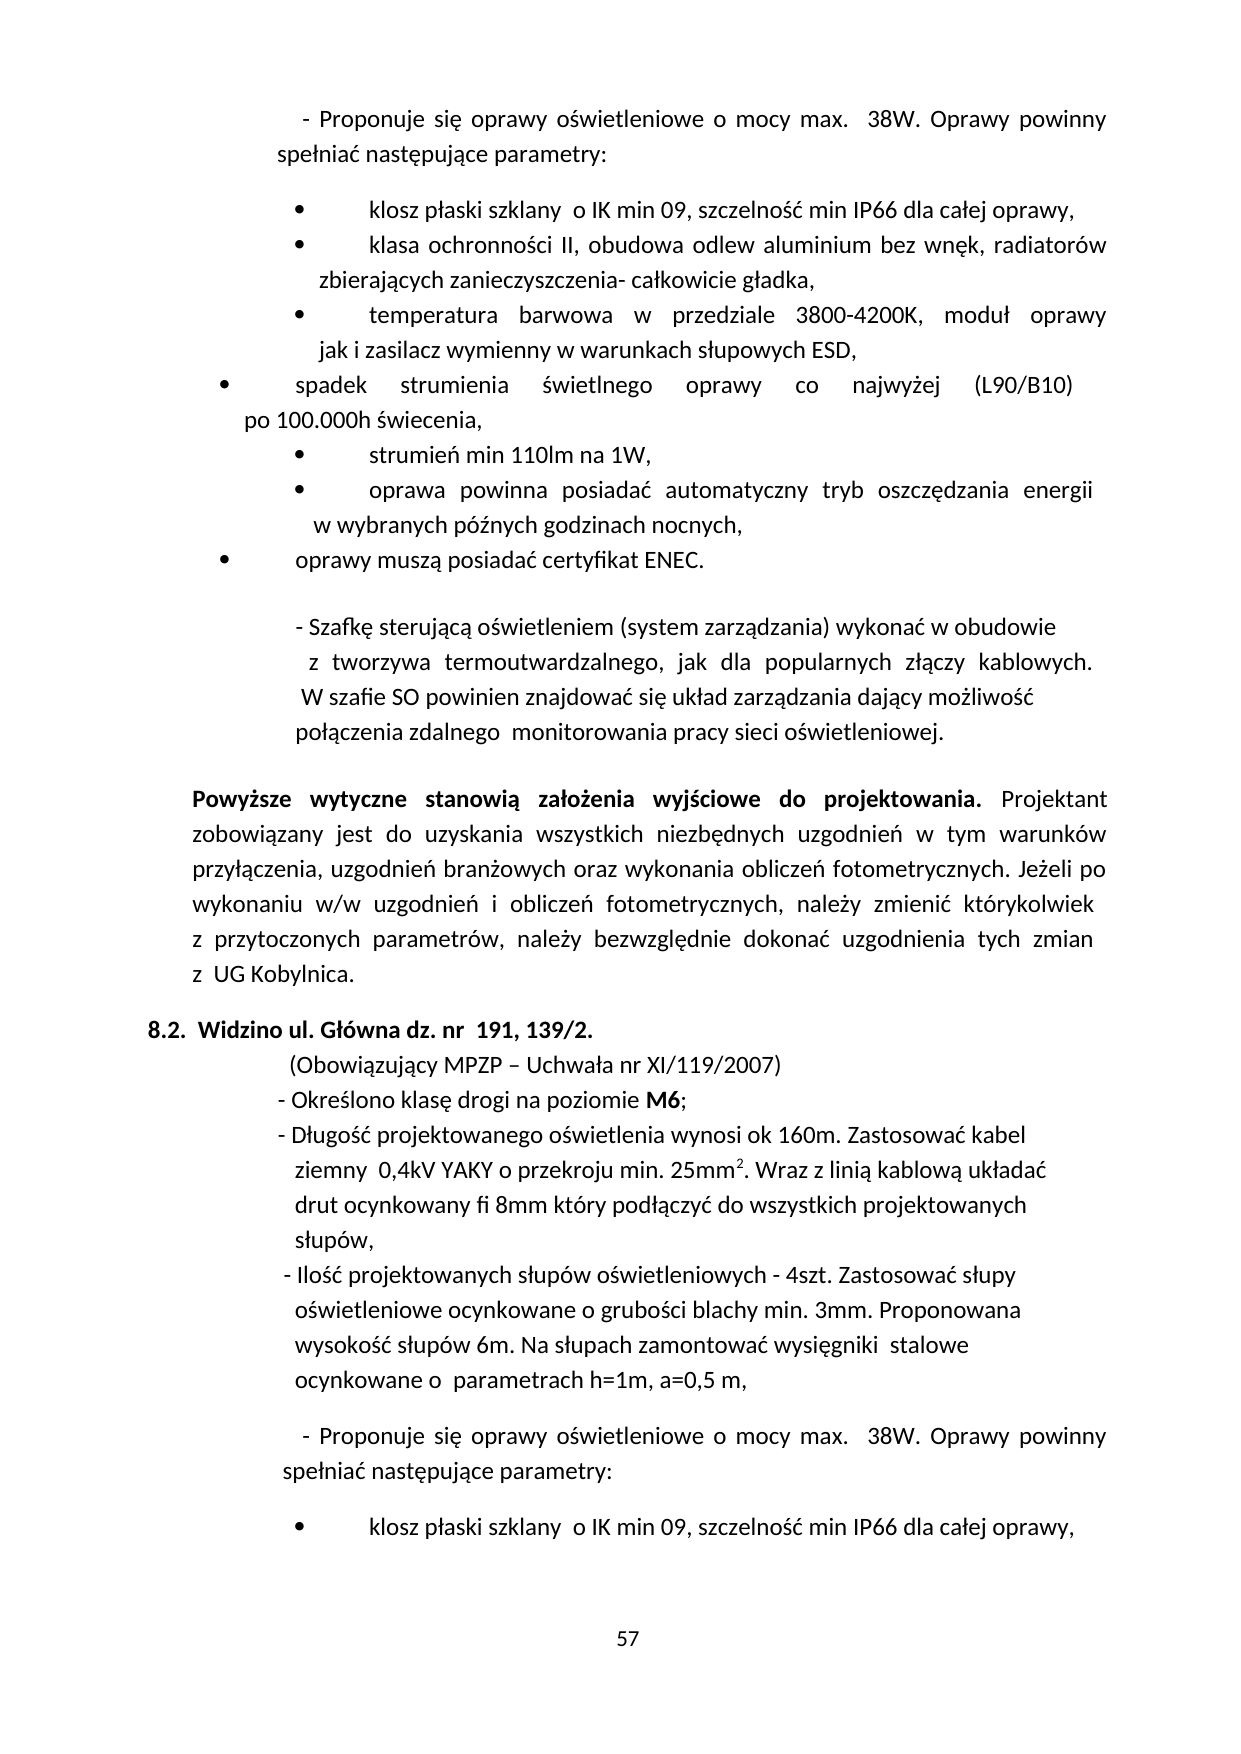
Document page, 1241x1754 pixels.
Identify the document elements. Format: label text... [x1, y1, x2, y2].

list - Proponuje się oprawy oświetleniowe o mocy max. 38W. Oprawy powinny spełniać następujące parametry: [192, 1420, 1107, 1486]
list klosz płaski szklany o IK min 09, szczelność min IP66 dla całej oprawy, [223, 194, 1107, 225]
text - Szafkę sterującą oświetleniem (system zarządzania) wykonać w obudowie [148, 611, 1107, 642]
list - Proponuje się oprawy oświetleniowe o mocy max. 38W. Oprawy powinny spełniać następujące parametry: [192, 103, 1107, 169]
list klasa ochronności II, obudowa odlew aluminium bez wnęk, radiatorów zbierających zanieczyszczenia- całkowicie gładka, [223, 229, 1107, 295]
list klosz płaski szklany o IK min 09, szczelność min IP66 dla całej oprawy, [223, 1511, 1107, 1542]
text z tworzywa termoutwardzalnego, jak dla popularnych złączy kablowych. W szafie SO powinien znajdować się układ zarządzania dający możliwość połączenia zdalnego monitorowania pracy sieci oświetleniowej. [295, 646, 1107, 747]
list spadek strumienia świetlnego oprawy co najwyżej (L90/B10) po 100.000h świecenia, [148, 369, 1107, 435]
list temperatura barwowa w przedziale 3800-4200K, moduł oprawy jak i zasilacz wymienny w warunkach słupowych ESD, [223, 299, 1107, 365]
list oprawy muszą posiadać certyfikat ENEC. [148, 544, 1107, 575]
list strumień min 110lm na 1W, [223, 439, 1107, 470]
list Powyższe wytyczne stanowią założenia wyjściowe do projektowania. Projektant zobowiązany jest do uzyskania wszystkich niezbędnych uzgodnień w tym warunków przyłączenia, uzgodnień branżowych oraz wykonania obliczeń fotometrycznych. Jeżeli po wykonaniu w/w uzgodnień i obliczeń fotometrycznych, należy zmienić którykolwiek z przytoczonych parametrów, należy bezwzględnie dokonać uzgodnienia tych zmian z UG Kobylnica. [192, 784, 1107, 989]
list 8.2. Widzino ul. Główna dz. nr 191, 139/2. (Obowiązujący MPZP – Uchwała nr XI/119/2007) - Określono klasę drogi na poziomie M6; - Długość projektowanego oświetlenia wynosi ok 160m. Zastosować kabel ziemny 0,4kV YAKY o przekroju min. 25mm2. Wraz z linią kablową układać drut ocynkowany fi 8mm który podłączyć do wszystkich projektowanych słupów, - Ilość projektowanych słupów oświetleniowych - 4szt. Zastosować słupy oświetleniowe ocynkowane o grubości blachy min. 3mm. Proponowana wysokość słupów 6m. Na słupach zamontować wysięgniki stalowe ocynkowane o parametrach h=1m, a=0,5 m, [148, 1014, 1107, 1395]
list oprawa powinna posiadać automatyczny tryb oszczędzania energii w wybranych późnych godzinach nocnych, [223, 474, 1107, 540]
